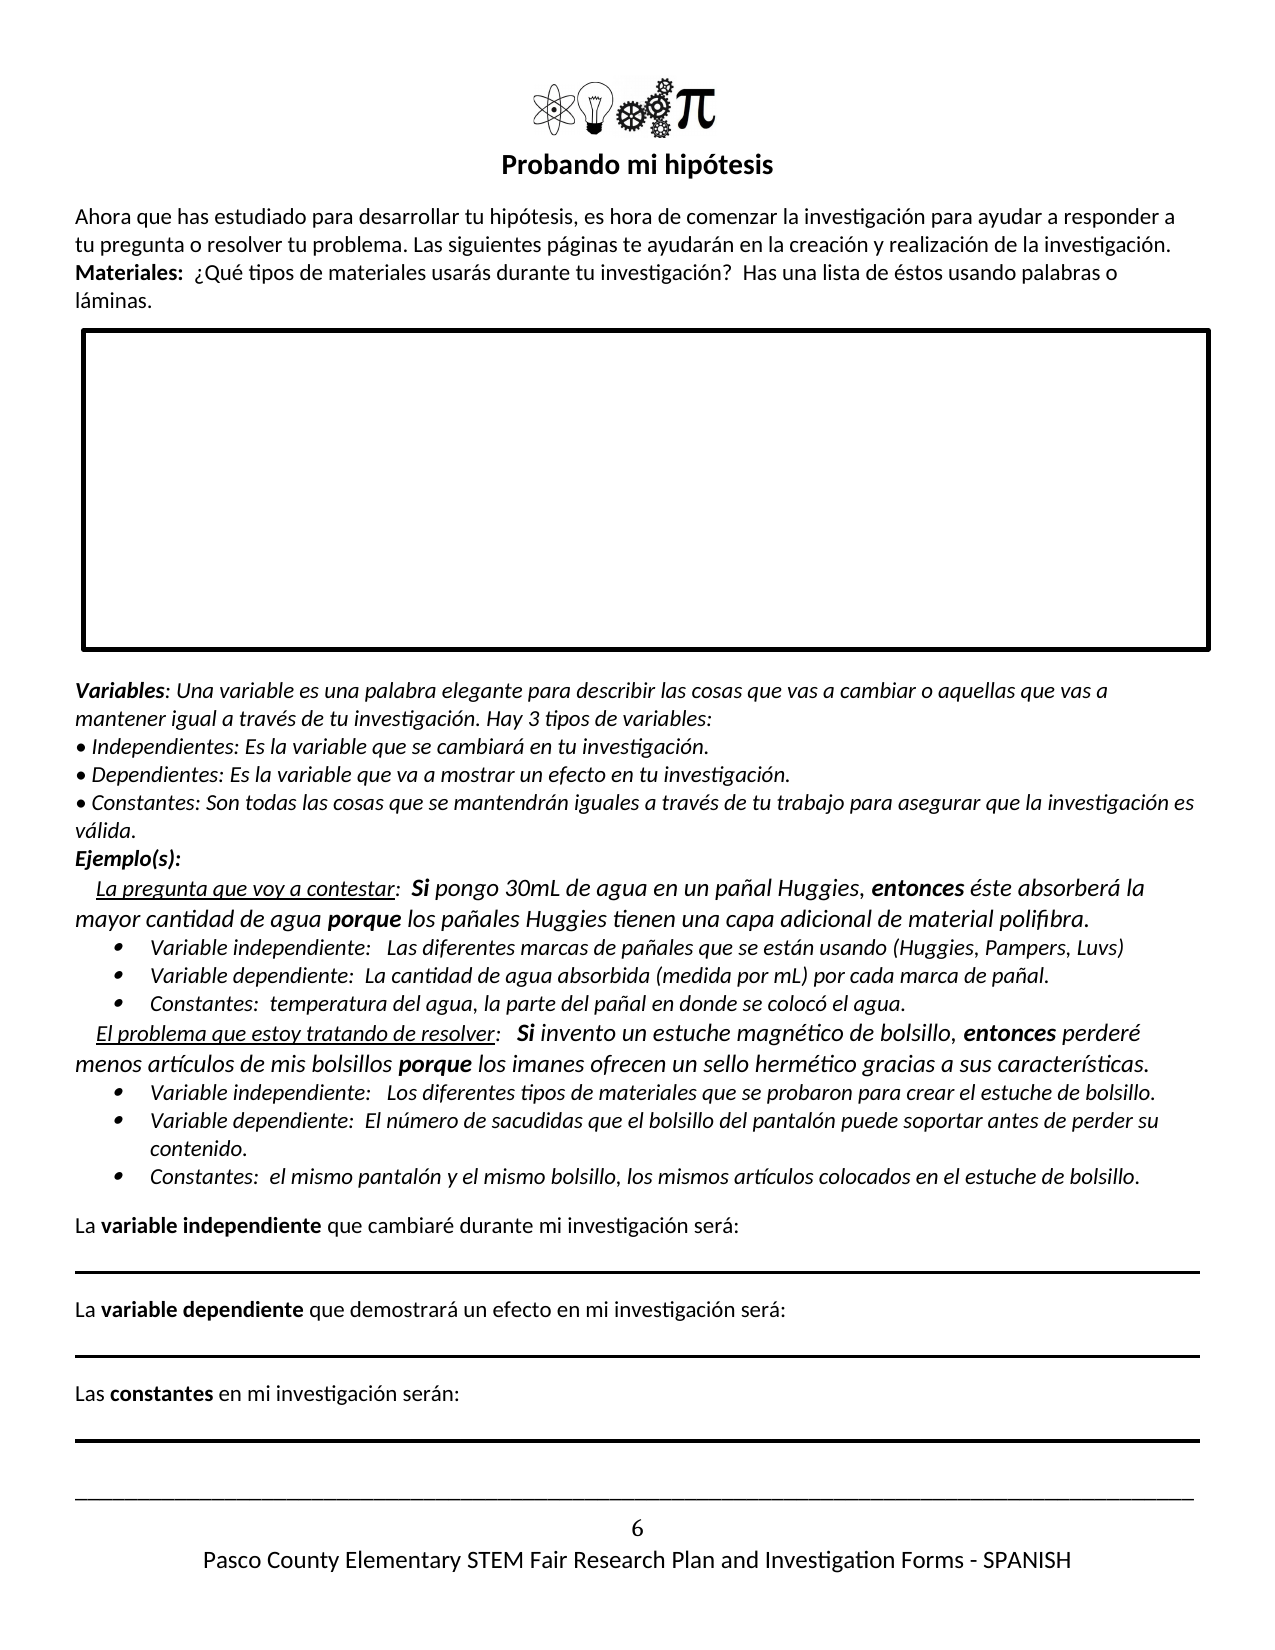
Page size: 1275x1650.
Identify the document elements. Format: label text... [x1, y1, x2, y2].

list Variable independiente: Los diferentes tipos de materiales que se probaron para crear el estuche de bolsillo. [112, 1078, 1200, 1106]
text • Independientes: Es la variable que se cambiará en tu investigación. [75, 732, 1200, 760]
text La variable dependiente que demostrará un efecto en mi investigación será: [75, 1295, 1200, 1323]
text Ahora que has estudiado para desarrollar tu hipótesis, es hora de comenzar la investigación para ayudar a responder a tu pregunta o resolver tu problema. Las siguientes páginas te ayudarán en la creación y realización de la investigación. [75, 202, 1200, 258]
text Ejemplo(s): [75, 844, 1200, 872]
text La pregunta que voy a contestar: Si pongo 30mL de agua en un pañal Huggies, entonces éste absorberá la mayor cantidad de agua porque los pañales Huggies tienen una capa adicional de material polifibra. [75, 872, 1200, 933]
list Variable dependiente: El número de sacudidas que el bolsillo del pantalón puede soportar antes de perder su contenido. [112, 1106, 1200, 1162]
text El problema que estoy tratando de resolver: Si invento un estuche magnético de bolsillo, entonces perderé menos artículos de mis bolsillos porque los imanes ofrecen un sello hermético gracias a sus características. [75, 1017, 1200, 1078]
text • Dependientes: Es la variable que va a mostrar un efecto en tu investigación. [75, 760, 1200, 788]
picture [533, 75, 717, 138]
text __________________________________________________________________________________________ [75, 1473, 1200, 1504]
list Variable dependiente: La cantidad de agua absorbida (medida por mL) por cada marca de pañal. [112, 961, 1200, 989]
text Variables: Una variable es una palabra elegante para describir las cosas que vas a cambiar o aquellas que vas a mantener igual a través de tu investigación. Hay 3 tipos de variables: [75, 676, 1200, 732]
text Materiales: ¿Qué tipos de materiales usarás durante tu investigación? Has una lista de éstos usando palabras o láminas. [75, 258, 1200, 314]
text La variable independiente que cambiaré durante mi investigación será: [75, 1211, 1200, 1239]
text • Constantes: Son todas las cosas que se mantendrán iguales a través de tu trabajo para asegurar que la investigación es válida. [75, 788, 1200, 844]
text Las constantes en mi investigación serán: [75, 1379, 1200, 1407]
list Variable independiente: Las diferentes marcas de pañales que se están usando (Huggies, Pampers, Luvs) [112, 933, 1200, 961]
list Constantes: el mismo pantalón y el mismo bolsillo, los mismos artículos colocados en el estuche de bolsillo. [112, 1162, 1200, 1190]
list Constantes: temperatura del agua, la parte del pañal en donde se colocó el agua. [112, 989, 1200, 1017]
text Probando mi hipótesis [75, 146, 1200, 182]
